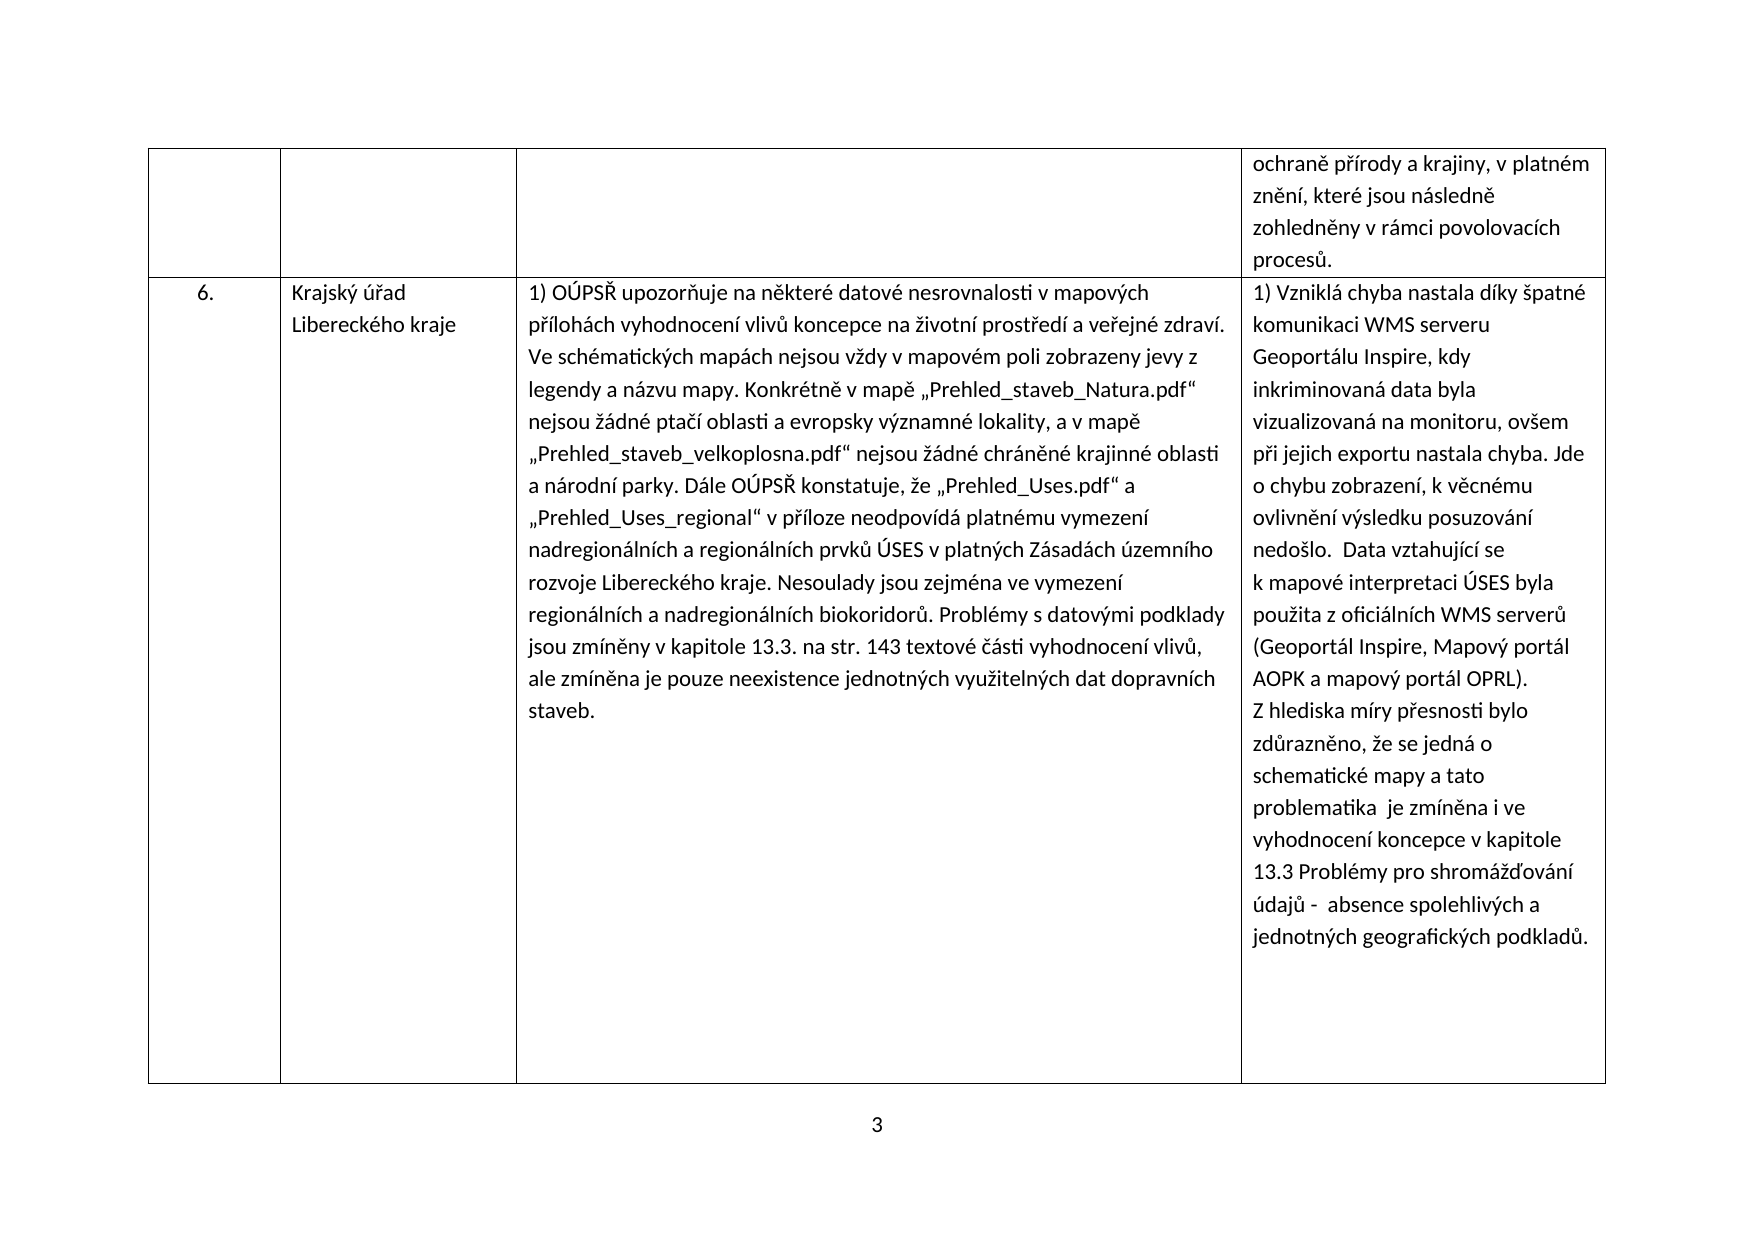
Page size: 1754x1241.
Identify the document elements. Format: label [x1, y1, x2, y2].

table_cell [1242, 278, 1605, 1082]
table_cell [281, 149, 516, 277]
table_cell [281, 278, 516, 1082]
table_cell [149, 278, 280, 1082]
table_cell [1242, 149, 1605, 277]
table_cell [149, 149, 280, 277]
table_cell [517, 278, 1241, 1082]
table_cell [517, 149, 1241, 277]
